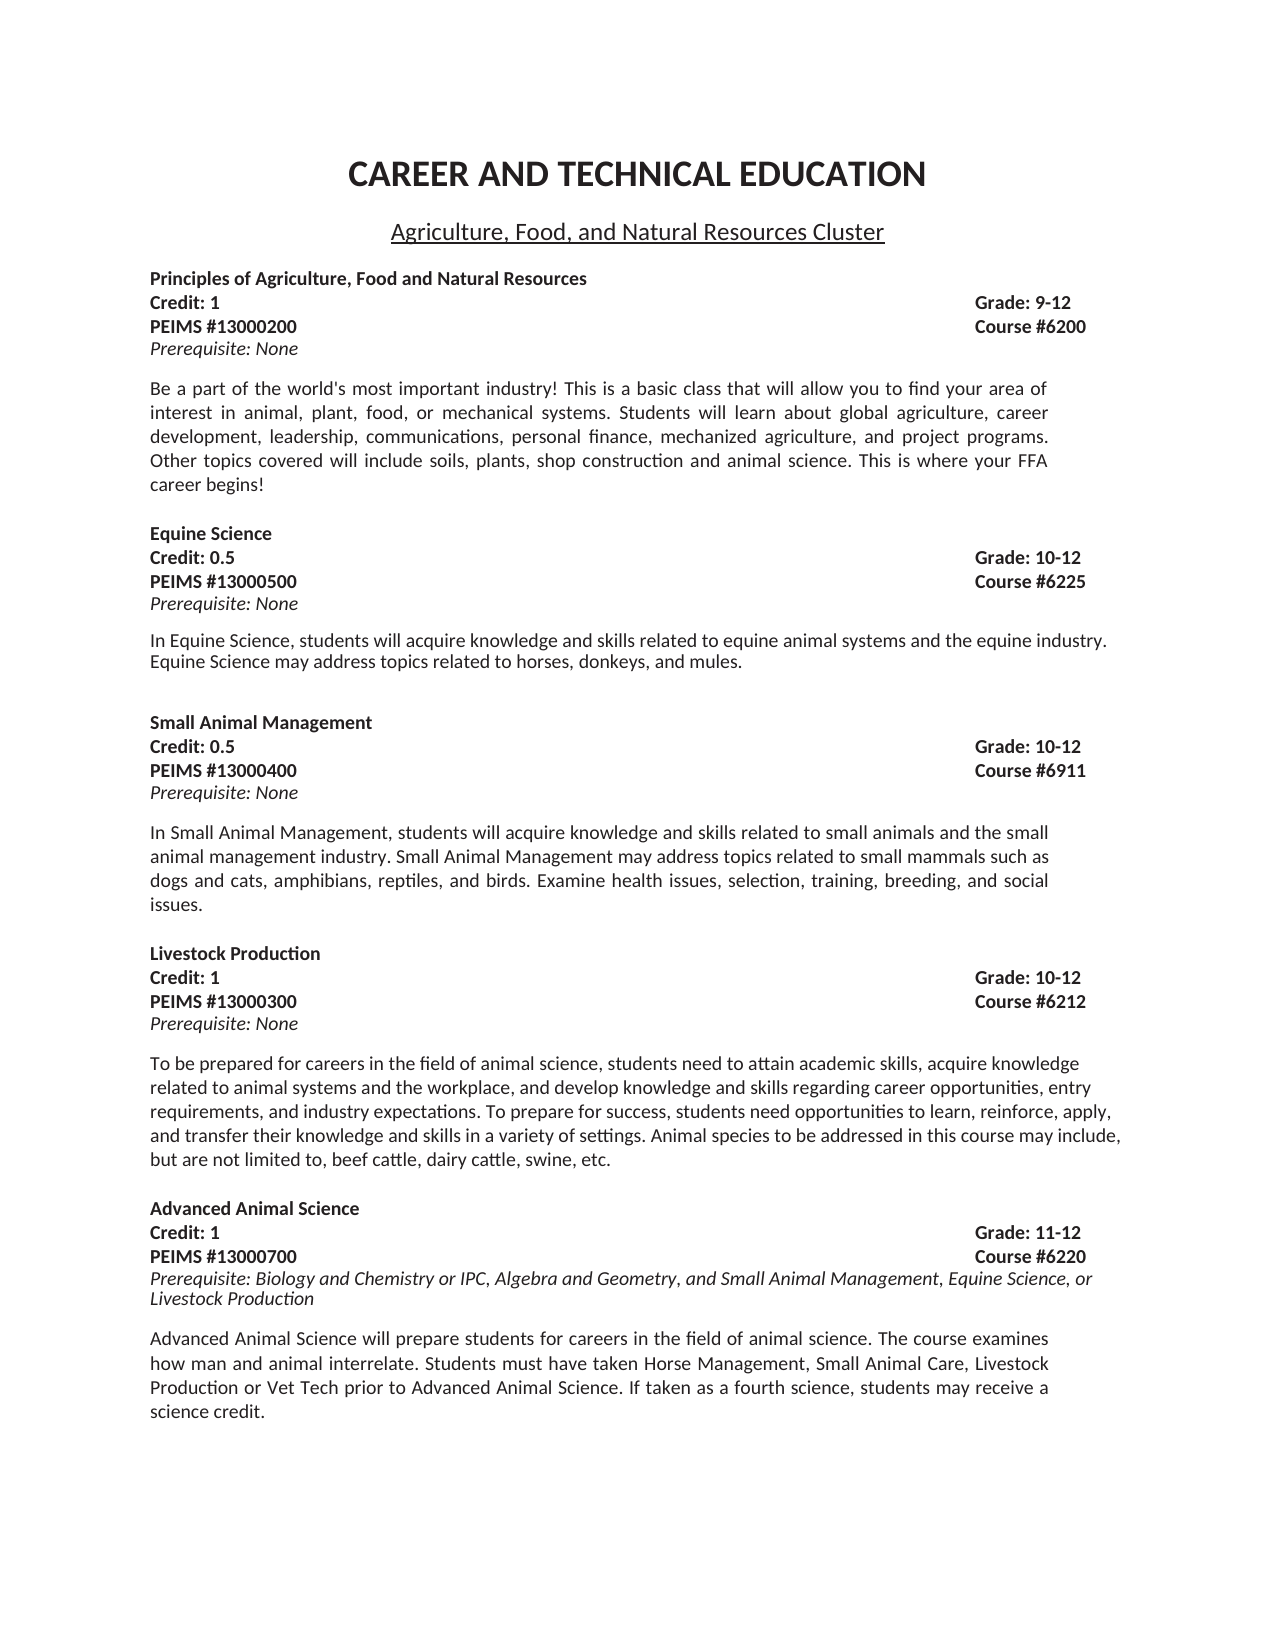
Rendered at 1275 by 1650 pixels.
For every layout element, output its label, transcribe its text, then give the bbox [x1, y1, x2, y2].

text Small Animal Management [150, 710, 1125, 734]
text PEIMS #13000300 Course #6212 [150, 989, 1125, 1013]
text Prerequisite: None [150, 338, 1125, 359]
text Advanced Animal Science [150, 1196, 1125, 1220]
text PEIMS #13000400 Course #6911 [150, 758, 1125, 782]
text Prerequisite: None [150, 593, 1125, 614]
text related to animal systems and the workplace, and develop knowledge and skills regarding career opportunities, entry [150, 1075, 1125, 1099]
text Equine Science [150, 521, 1125, 545]
text Prerequisite: None [150, 782, 1125, 803]
text PEIMS #13000700 Course #6220 [150, 1244, 1125, 1268]
text PEIMS #13000200 Course #6200 [150, 314, 1125, 338]
text Credit: 1 Grade: 11-12 [150, 1220, 1125, 1244]
text PEIMS #13000500 Course #6225 [150, 569, 1125, 593]
text but are not limited to, beef cattle, dairy cattle, swine, etc. [150, 1147, 1125, 1172]
text In Equine Science, students will acquire knowledge and skills related to equine animal systems and the equine industry. Equine Science may address topics related to horses, donkeys, and mules. [150, 631, 1125, 693]
text Prerequisite: None [150, 1013, 1125, 1034]
text Livestock Production [150, 941, 1125, 965]
text requirements, and industry expectations. To prepare for success, students need opportunities to learn, reinforce, apply, [150, 1099, 1125, 1123]
text and transfer their knowledge and skills in a variety of settings. Animal species to be addressed in this course may include, [150, 1123, 1125, 1147]
text Credit: 1 Grade: 10-12 [150, 965, 1125, 989]
text CAREER AND TECHNICAL EDUCATION [150, 150, 1125, 196]
text Credit: 0.5 Grade: 10-12 [150, 734, 1125, 758]
text In Small Animal Management, students will acquire knowledge and skills related to small animals and the small animal management industry. Small Animal Management may address topics related to small mammals such as dogs and cats, amphibians, reptiles, and birds. Examine health issues, selection, training, breeding, and social issues. [150, 820, 1050, 917]
text Credit: 1 Grade: 9-12 [150, 290, 1125, 314]
text Prerequisite: Biology and Chemistry or IPC, Algebra and Geometry, and Small Animal Management, Equine Science, or Livestock Production [150, 1268, 1125, 1310]
text Be a part of the world's most important industry! This is a basic class that will allow you to find your area of interest in animal, plant, food, or mechanical systems. Students will learn about global agriculture, career development, leadership, communications, personal finance, mechanized agriculture, and project programs. Other topics covered will include soils, plants, shop construction and animal science. This is where your FFA career begins! [150, 376, 1050, 497]
text Principles of Agriculture, Food and Natural Resources [150, 266, 1125, 290]
text Agriculture, Food, and Natural Resources Cluster [150, 216, 1125, 247]
text Advanced Animal Science will prepare students for careers in the field of animal science. The course examines how man and animal interrelate. Students must have taken Horse Management, Small Animal Care, Livestock Production or Vet Tech prior to Advanced Animal Science. If taken as a fourth science, students may receive a science credit. [150, 1327, 1050, 1423]
text To be prepared for careers in the field of animal science, students need to attain academic skills, acquire knowledge [150, 1051, 1125, 1075]
text Credit: 0.5 Grade: 10-12 [150, 545, 1125, 569]
